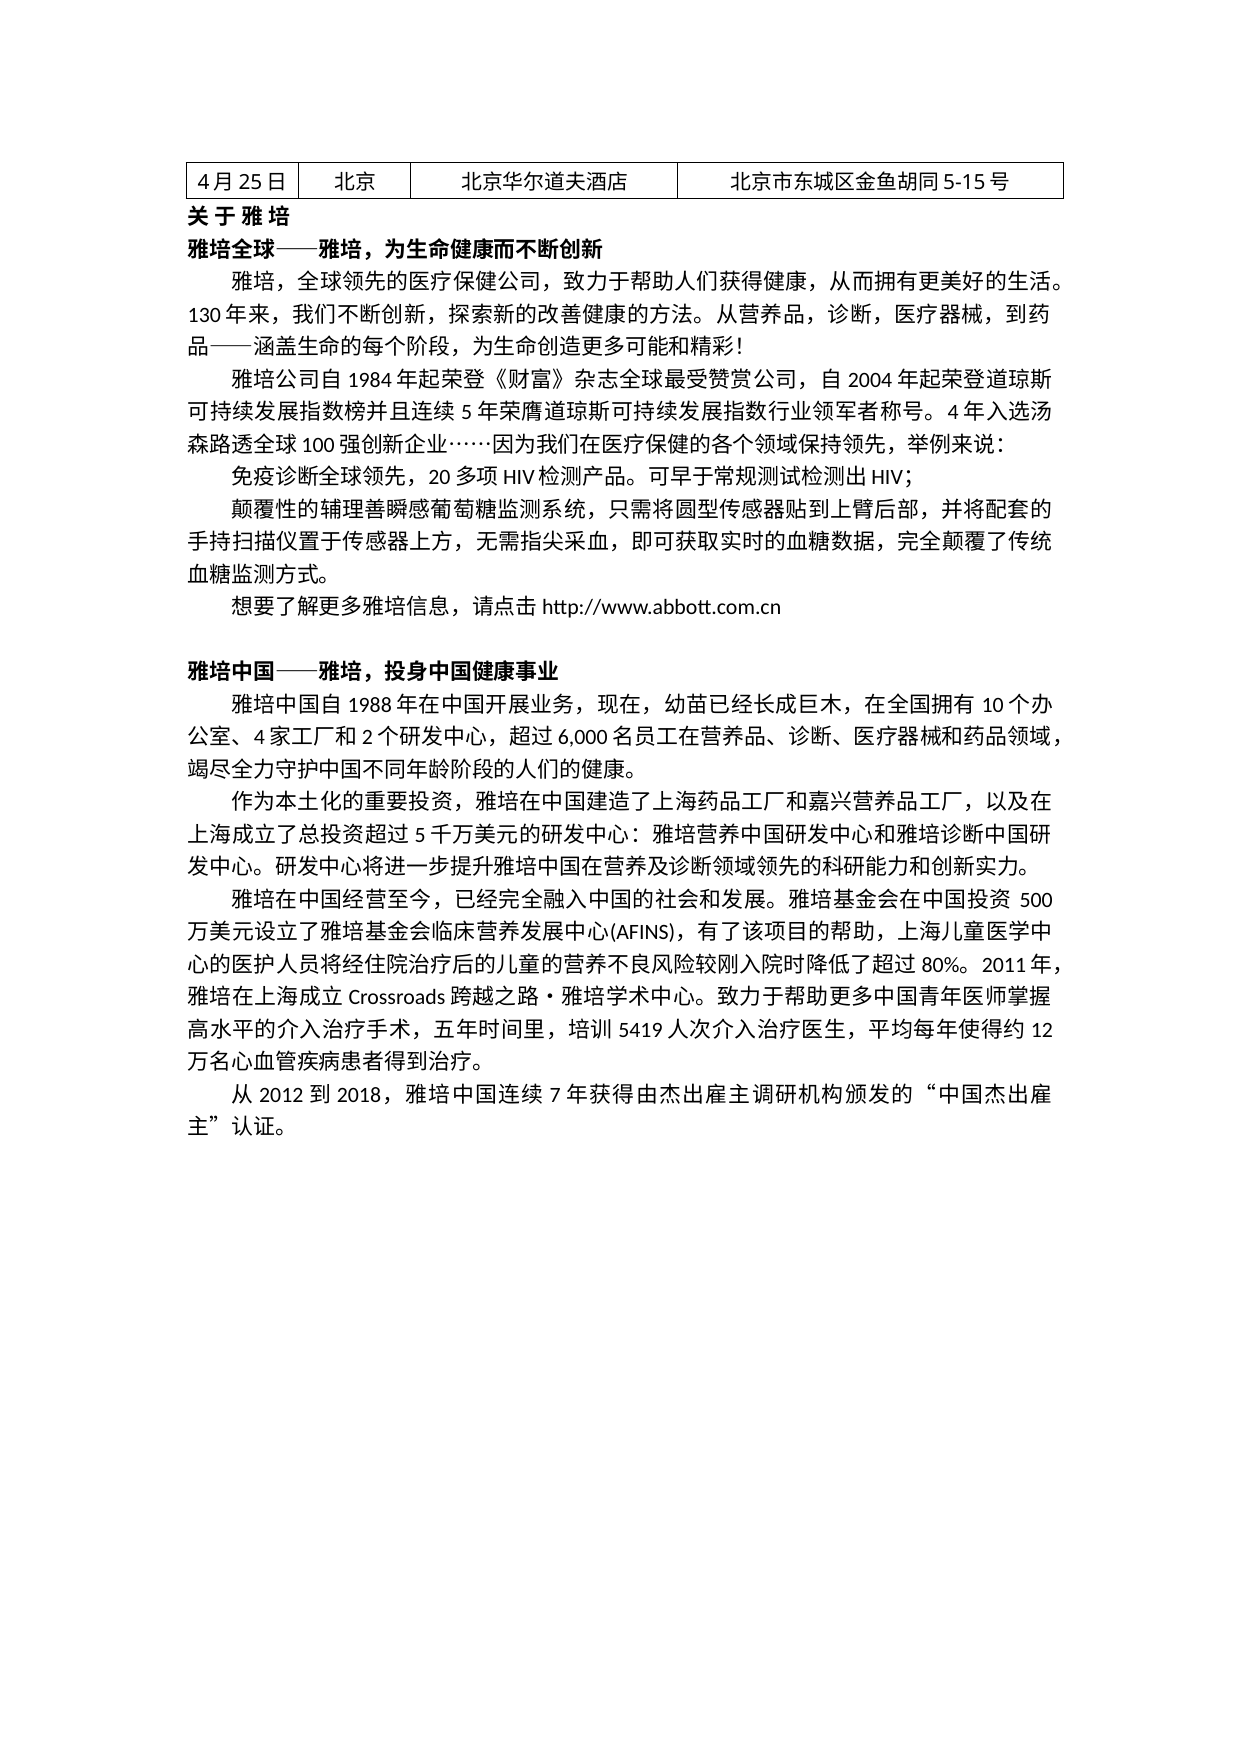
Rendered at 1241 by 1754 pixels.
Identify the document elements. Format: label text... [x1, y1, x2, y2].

text 雅培公司自1984年起荣登《财富》杂志全球最受赞赏公司，自2004年起荣登道琼斯可持续发展指数榜并且连续5年荣膺道琼斯可持续发展指数行业领军者称号。4年入选汤森路透全球100强创新企业……因为我们在医疗保健的各个领域保持领先，举例来说： [187, 361, 1053, 459]
text 雅培全球——雅培，为生命健康而不断创新 [187, 231, 1053, 264]
text 雅培，全球领先的医疗保健公司，致力于帮助人们获得健康，从而拥有更美好的生活。130年来，我们不断创新，探索新的改善健康的方法。从营养品，诊断，医疗器械，到药品——涵盖生命的每个阶段，为生命创造更多可能和精彩！ [187, 264, 1053, 361]
text 作为本土化的重要投资，雅培在中国建造了上海药品工厂和嘉兴营养品工厂，以及在上海成立了总投资超过5千万美元的研发中心：雅培营养中国研发中心和雅培诊断中国研发中心。研发中心将进一步提升雅培中国在营养及诊断领域领先的科研能力和创新实力。 [187, 784, 1053, 881]
text 雅培在中国经营至今，已经完全融入中国的社会和发展。雅培基金会在中国投资 500 万美元设立了雅培基金会临床营养发展中心(AFINS)，有了该项目的帮助，上海儿童医学中心的医护人员将经住院治疗后的儿童的营养不良风险较刚入院时降低了超过80%。2011年，雅培在上海成立Crossroads跨越之路•雅培学术中心。致力于帮助更多中国青年医师掌握高水平的介入治疗手术，五年时间里，培训5419人次介入治疗医生，平均每年使得约12万名心血管疾病患者得到治疗。 [187, 881, 1053, 1076]
table_cell 北京华尔道夫酒店 [411, 163, 677, 198]
table_cell 4月25日 [187, 163, 298, 198]
text 关 于 雅 培 [187, 199, 1053, 231]
text 免疫诊断全球领先，20多项HIV检测产品。可早于常规测试检测出HIV； [187, 459, 1053, 491]
text 雅培中国——雅培，投身中国健康事业 [187, 654, 1053, 686]
text 从2012到2018，雅培中国连续7年获得由杰出雇主调研机构颁发的“中国杰出雇主”认证。 [187, 1076, 1053, 1141]
table_cell 北京 [299, 163, 410, 198]
table_cell 北京市东城区金鱼胡同5-15号 [678, 163, 1063, 198]
text 颠覆性的辅理善瞬感葡萄糖监测系统，只需将圆型传感器贴到上臂后部，并将配套的手持扫描仪置于传感器上方，无需指尖采血，即可获取实时的血糖数据，完全颠覆了传统血糖监测方式。 [187, 491, 1053, 589]
text 想要了解更多雅培信息，请点击http://www.abbott.com.cn [187, 589, 1053, 621]
text 雅培中国自1988年在中国开展业务，现在，幼苗已经长成巨木，在全国拥有10个办公室、4家工厂和2个研发中心，超过6,000名员工在营养品、诊断、医疗器械和药品领域，竭尽全力守护中国不同年龄阶段的人们的健康。 [187, 686, 1053, 784]
